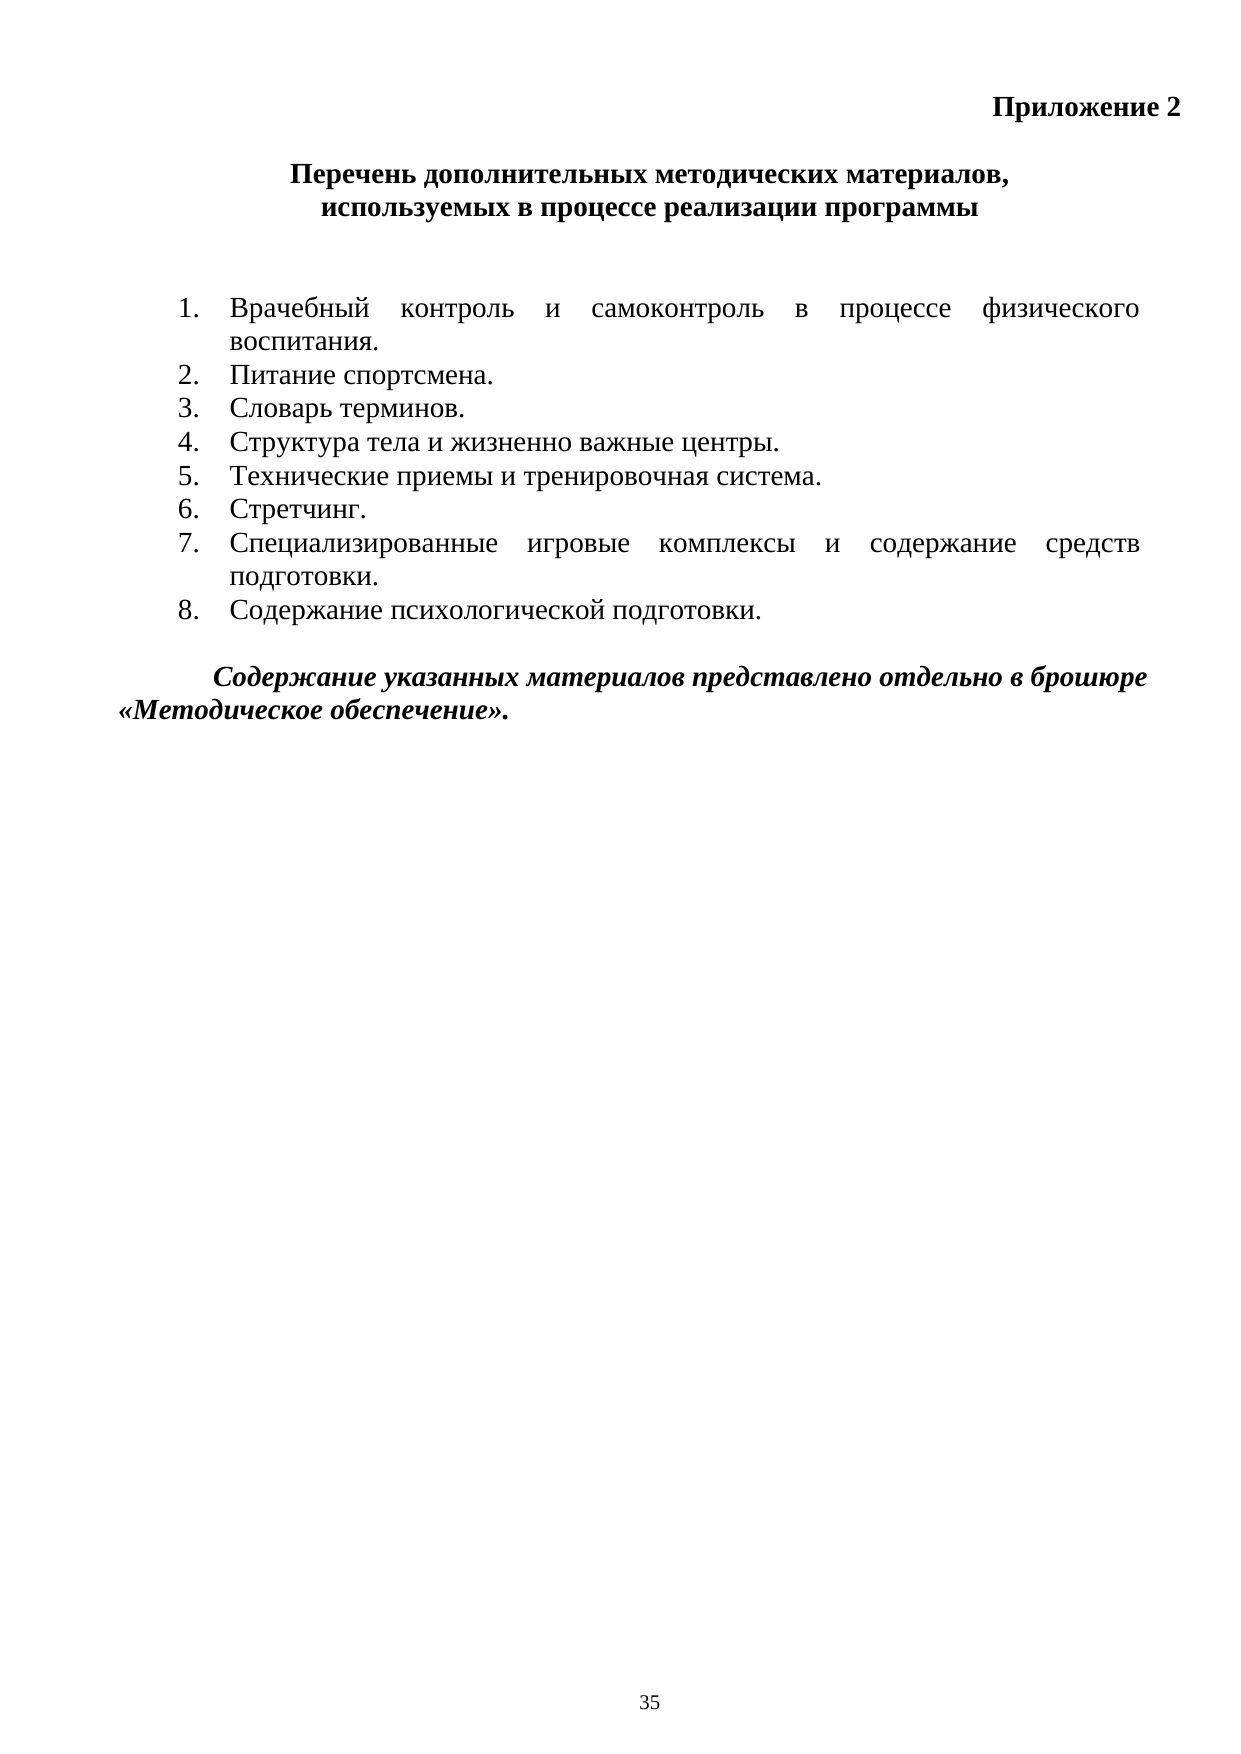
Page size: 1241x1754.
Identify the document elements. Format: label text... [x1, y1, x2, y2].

table_cell 5. [148, 458, 218, 491]
table_cell Технические приемы и тренировочная система. [218, 458, 1152, 491]
text Приложение 2 [118, 89, 1181, 122]
table_header Врачебный контроль и самоконтроль в процессе физического воспитания. [218, 290, 1152, 357]
text Содержание указанных материалов представлено отдельно в брошюре «Методическое обеспечение». [118, 659, 1181, 726]
table_cell 2. [148, 357, 218, 391]
table_header 1. [148, 290, 218, 357]
table_cell Стретчинг. Специализированные игровые комплексы и содержание средств подготовки. Содержание психологической подготовки. [218, 491, 1152, 625]
table_cell 4. [148, 424, 218, 458]
text используемых в процессе реализации программы [118, 189, 1181, 223]
table_cell 3. [148, 391, 218, 424]
table_cell 6. 7. 8. [148, 491, 218, 625]
table_cell Питание спортсмена. [218, 357, 1152, 391]
text Перечень дополнительных методических материалов, [118, 156, 1181, 189]
table_cell Словарь терминов. [218, 391, 1152, 424]
table_cell Структура тела и жизненно важные центры. [218, 424, 1152, 458]
